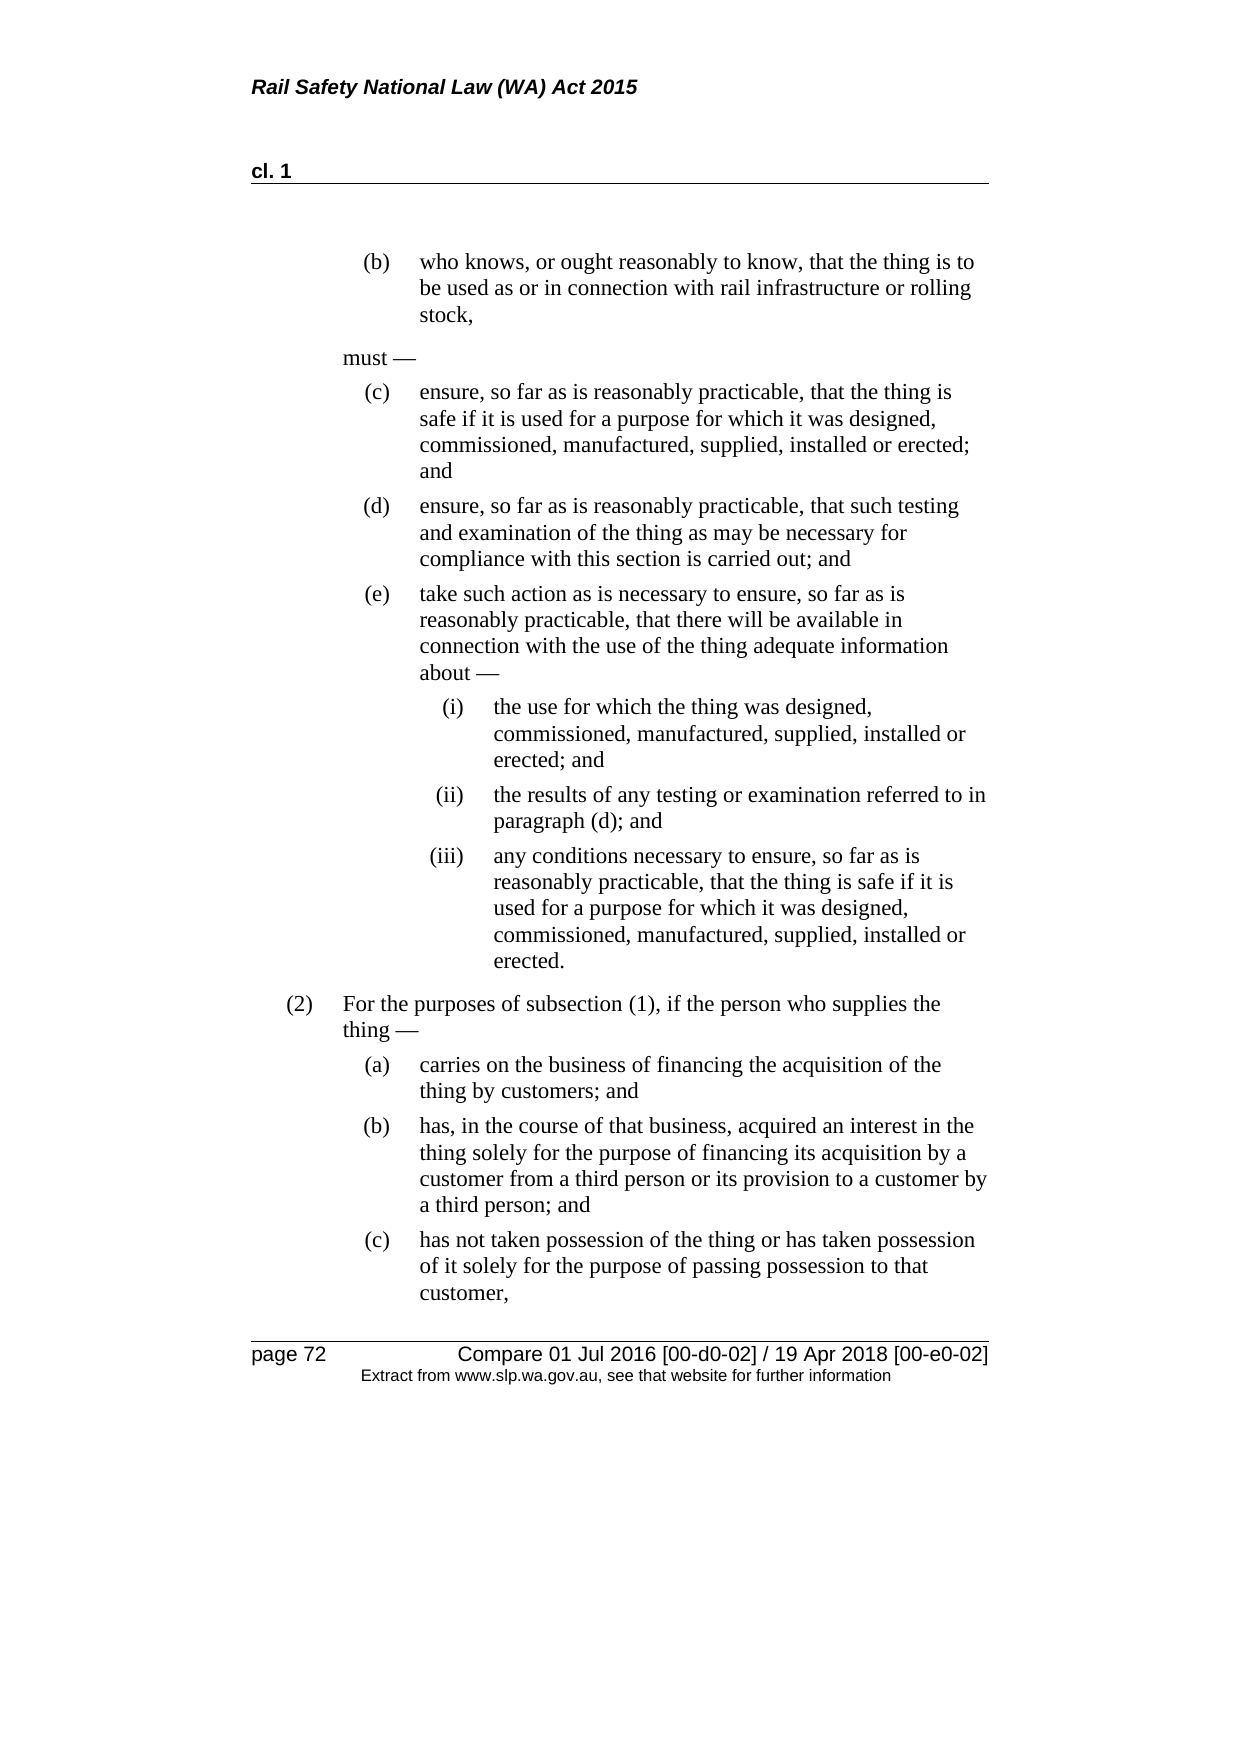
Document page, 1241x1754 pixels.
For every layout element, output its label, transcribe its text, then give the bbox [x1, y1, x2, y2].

text (a) carries on the business of financing the acquisition of the thing by customers; and [251, 1051, 989, 1104]
text (b) has, in the course of that business, acquired an interest in the thing solely for the purpose of financing its acquisition by a customer from a third person or its provision to a customer by a third person; and [251, 1112, 989, 1218]
text (d) ensure, so far as is reasonably practicable, that such testing and examination of the thing as may be necessary for compliance with this section is carried out; and [251, 492, 989, 571]
text (ii) the results of any testing or examination referred to in paragraph (d); and [251, 781, 989, 833]
text (b) who knows, or ought reasonably to know, that the thing is to be used as or in connection with rail infrastructure or rolling stock, [251, 248, 989, 327]
text (c) ensure, so far as is reasonably practicable, that the thing is safe if it is used for a purpose for which it was designed, commissioned, manufactured, supplied, installed or erected; and [251, 378, 989, 484]
text must — [251, 344, 989, 370]
text (iii) any conditions necessary to ensure, so far as is reasonably practicable, that the thing is safe if it is used for a purpose for which it was designed, commissioned, manufactured, supplied, installed or erected. [251, 842, 989, 973]
text (i) the use for which the thing was designed, commissioned, manufactured, supplied, installed or erected; and [251, 693, 989, 772]
text (2) For the purposes of subsection (1), if the person who supplies the thing — [251, 990, 989, 1043]
text (c) has not taken possession of the thing or has taken possession of it solely for the purpose of passing possession to that customer, [251, 1226, 989, 1305]
text (e) take such action as is necessary to ensure, so far as is reasonably practicable, that there will be available in connection with the use of the thing adequate information about — [251, 579, 989, 685]
